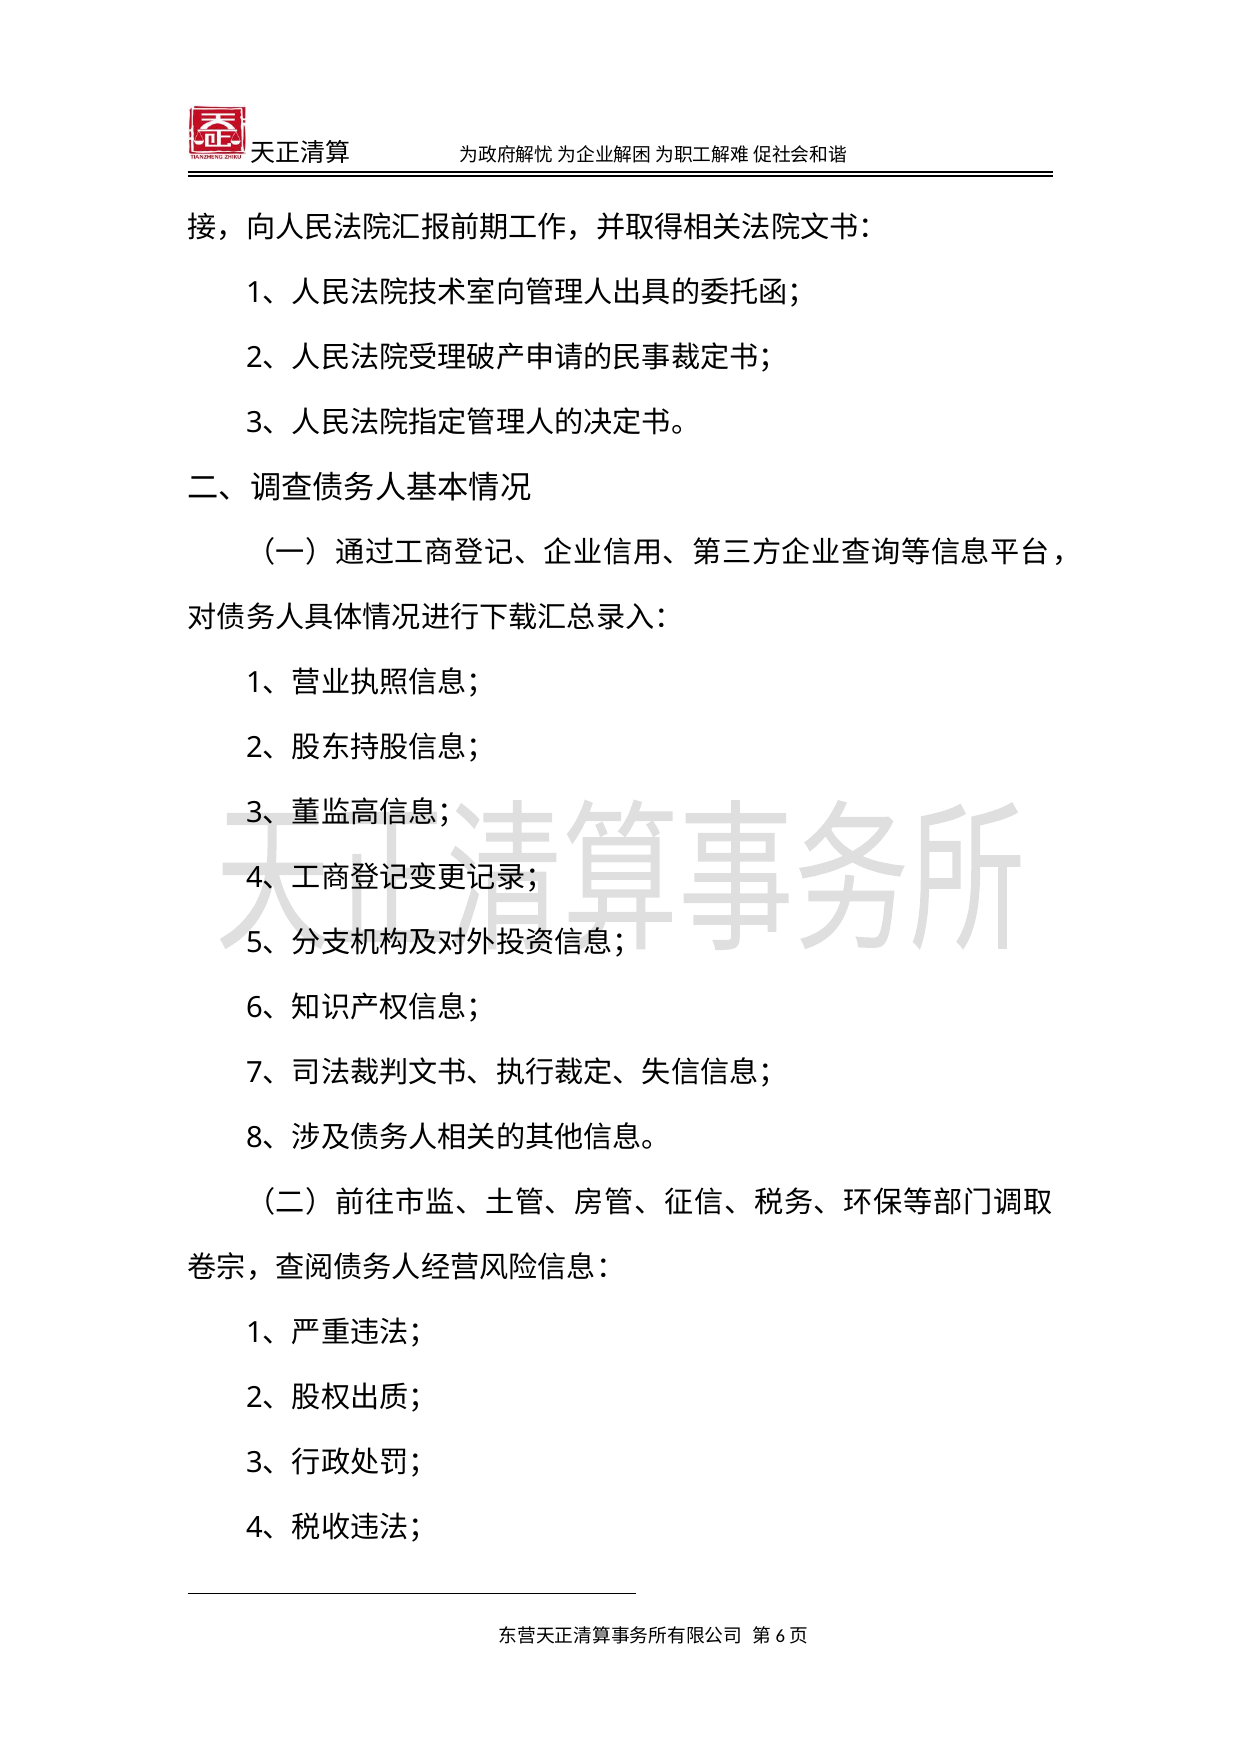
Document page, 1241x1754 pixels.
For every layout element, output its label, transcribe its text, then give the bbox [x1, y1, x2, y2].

picture [187, 105, 246, 162]
list 4、税收违法； [187, 1493, 1053, 1558]
list 3、行政处罚； [187, 1428, 1053, 1493]
list 1、营业执照信息； [187, 648, 1053, 713]
list 3、董监高信息； [187, 778, 1053, 843]
list （一）通过工商登记、企业信用、第三方企业查询等信息平台，对债务人具体情况进行下载汇总录入： [187, 518, 1053, 648]
list 8、涉及债务人相关的其他信息。 [187, 1103, 1053, 1168]
list 7、司法裁判文书、执行裁定、失信信息； [187, 1038, 1053, 1103]
list 1、严重违法； [187, 1298, 1053, 1363]
list 2、人民法院受理破产申请的民事裁定书； [187, 323, 1053, 388]
list 6、知识产权信息； [187, 973, 1053, 1038]
list （二）前往市监、土管、房管、征信、税务、环保等部门调取卷宗，查阅债务人经营风险信息： [187, 1168, 1053, 1298]
list （二）公司担任管理人后，项目团队应指定专人与人民法院对接，向人民法院汇报前期工作，并取得相关法院文书： [187, 193, 1053, 258]
list 5、分支机构及对外投资信息； [187, 908, 1053, 973]
list 2、股东持股信息； [187, 713, 1053, 778]
list 二、调查债务人基本情况 [187, 453, 1053, 518]
list 1、人民法院技术室向管理人出具的委托函； [187, 258, 1053, 323]
list 3、人民法院指定管理人的决定书。 [187, 388, 1053, 453]
list 2、股权出质； [187, 1363, 1053, 1428]
list 4、工商登记变更记录； [187, 843, 1053, 908]
